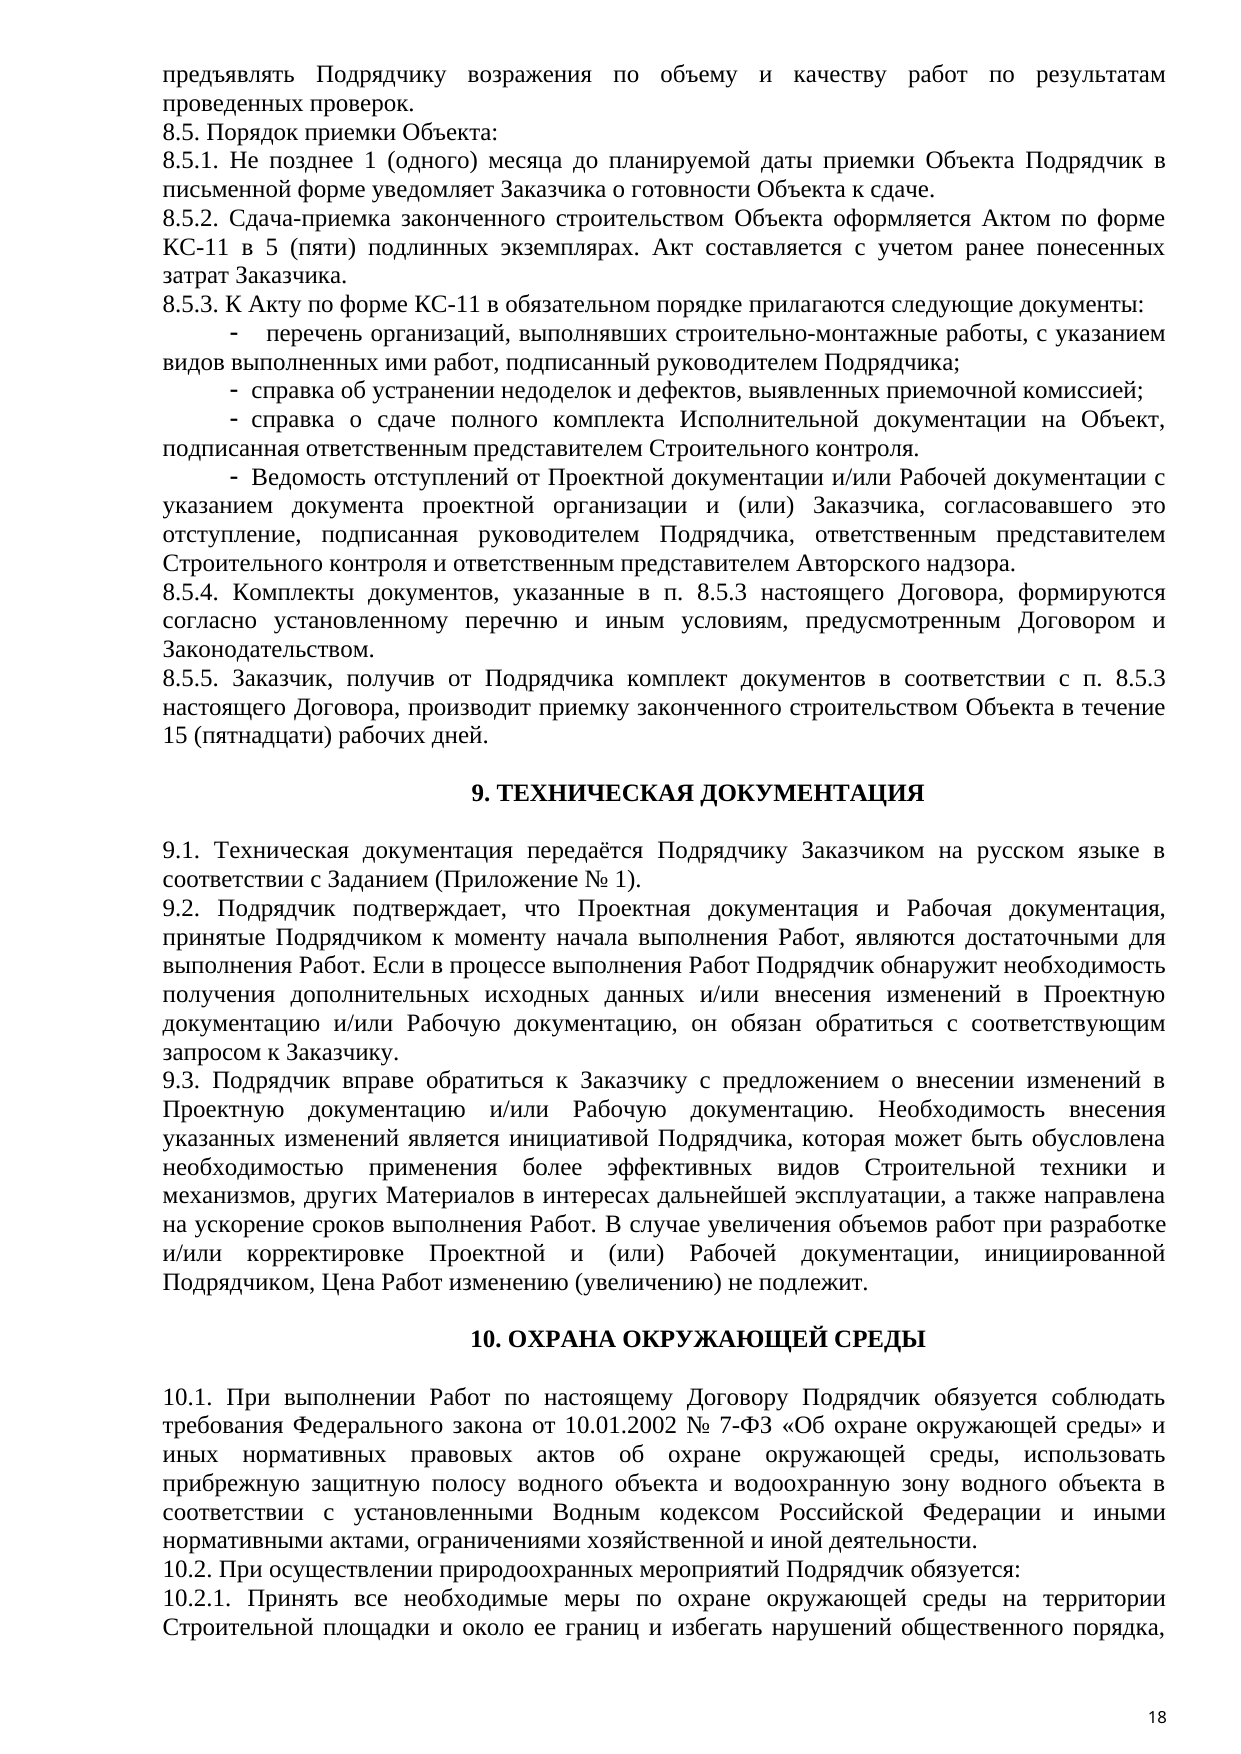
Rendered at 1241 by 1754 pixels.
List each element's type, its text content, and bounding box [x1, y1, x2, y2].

text 8.5.3. К Акту по форме КС-11 в обязательном порядке прилагаются следующие документы: [162, 289, 1167, 318]
text 9.1. Техническая документация передаётся Подрядчику Заказчиком на русском языке в соответствии с Заданием (Приложение № 1). [162, 835, 1167, 893]
text 8.5.4. Комплекты документов, указанные в п. 8.5.3 настоящего Договора, формируются согласно установленному перечню и иным условиям, предусмотренным Договором и Законодательством. [162, 577, 1167, 663]
list справка об устранении недоделок и дефектов, выявленных приемочной комиссией; [162, 375, 1167, 404]
text 10.2. При осуществлении природоохранных мероприятий Подрядчик обязуется: [162, 1554, 1167, 1583]
text 8.5.2. Сдача-приемка законченного строительством Объекта оформляется Актом по форме КС-11 в 5 (пяти) подлинных экземплярах. Акт составляется с учетом ранее понесенных затрат Заказчика. [162, 203, 1167, 289]
list перечень организаций, выполнявших строительно-монтажные работы, с указанием видов выполненных ими работ, подписанный руководителем Подрядчика; [162, 318, 1167, 375]
text 10.1. При выполнении Работ по настоящему Договору Подрядчик обязуется соблюдать требования Федерального закона от 10.01.2002 № 7-ФЗ «Об охране окружающей среды» и иных нормативных правовых актов об охране окружающей среды, использовать прибрежную защитную полосу водного объекта и водоохранную зону водного объекта в соответствии с установленными Водным кодексом Российской Федерации и иными нормативными актами, ограничениями хозяйственной и иной деятельности. [162, 1382, 1167, 1554]
text 8.5. Порядок приемки Объекта: [162, 117, 1167, 145]
text 9.3. Подрядчик вправе обратиться к Заказчику с предложением о внесении изменений в Проектную документацию и/или Рабочую документацию. Необходимость внесения указанных изменений является инициативой Подрядчика, которая может быть обусловлена необходимостью применения более эффективных видов Строительной техники и механизмов, других Материалов в интересах дальнейшей эксплуатации, а также направлена на ускорение сроков выполнения Работ. В случае увеличения объемов работ при разработке и/или корректировке Проектной и (или) Рабочей документации, инициированной Подрядчиком, Цена Работ изменению (увеличению) не подлежит. [162, 1065, 1167, 1295]
list Ведомость отступлений от Проектной документации и/или Рабочей документации с указанием документа проектной организации и (или) Заказчика, согласовавшего это отступление, подписанная руководителем Подрядчика, ответственным представителем Строительного контроля и ответственным представителем Авторского надзора. [162, 462, 1167, 577]
text 8.5.1. Не позднее 1 (одного) месяца до планируемой даты приемки Объекта Подрядчик в письменной форме уведомляет Заказчика о готовности Объекта к сдаче. [162, 145, 1167, 203]
text 8.5.5. Заказчик, получив от Подрядчика комплект документов в соответствии с п. 8.5.3 настоящего Договора, производит приемку законченного строительством Объекта в течение 15 (пятнадцати) рабочих дней. [162, 663, 1167, 749]
text 9.2. Подрядчик подтверждает, что Проектная документация и Рабочая документация, принятые Подрядчиком к моменту начала выполнения Работ, являются достаточными для выполнения Работ. Если в процессе выполнения Работ Подрядчик обнаружит необходимость получения дополнительных исходных данных и/или внесения изменений в Проектную документацию и/или Рабочую документацию, он обязан обратиться с соответствующим запросом к Заказчику. [162, 893, 1167, 1065]
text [162, 59, 1167, 117]
list 9. Техническая документация [229, 778, 1167, 807]
list справка о сдаче полного комплекта Исполнительной документации на Объект, подписанная ответственным представителем Строительного контроля. [162, 404, 1167, 462]
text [162, 1583, 1167, 1640]
list 10. Охрана окружающей среды [229, 1324, 1167, 1353]
